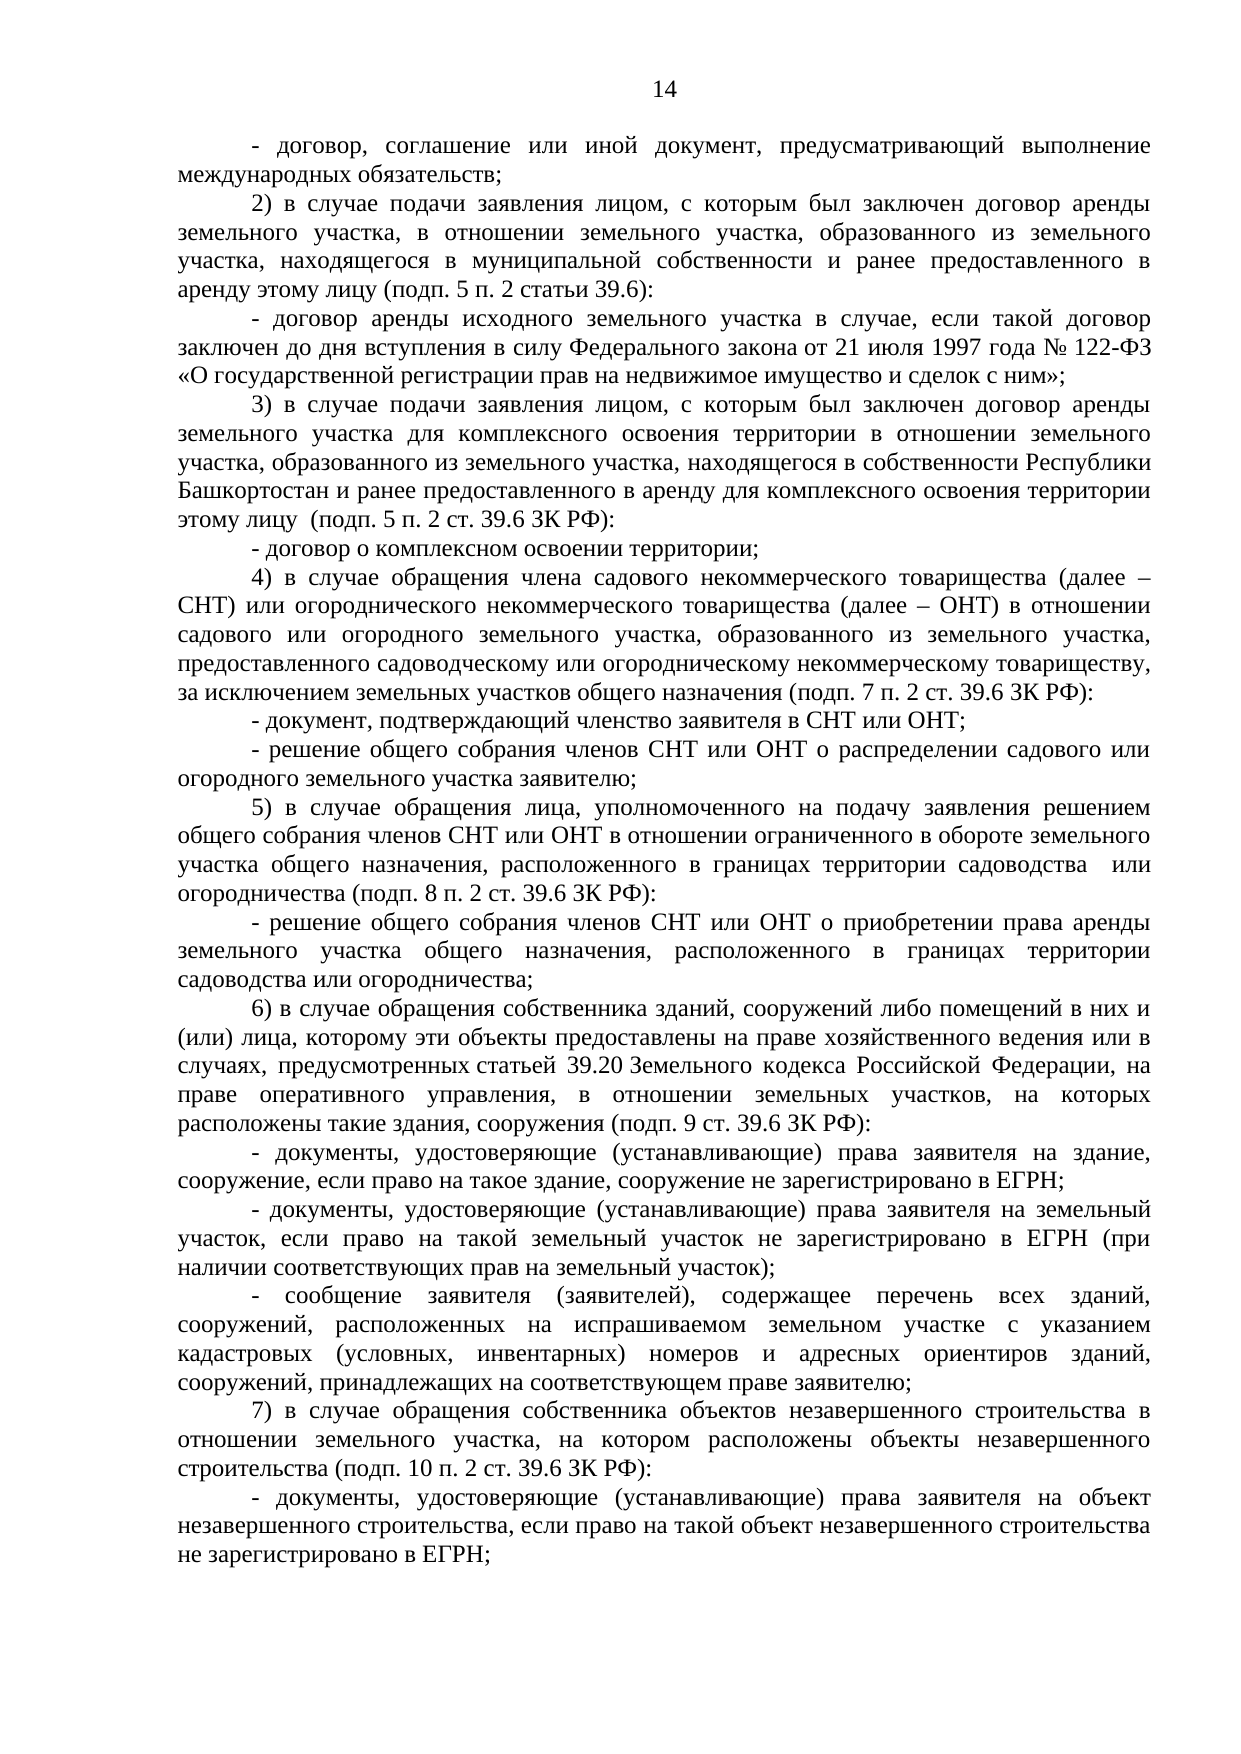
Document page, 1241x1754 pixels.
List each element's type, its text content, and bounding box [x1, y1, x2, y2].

text - документы, удостоверяющие (устанавливающие) права заявителя на земельный участок, если право на такой земельный участок не зарегистрировано в ЕГРН (при наличии соответствующих прав на земельный участок); [177, 1194, 1152, 1281]
text 3) в случае подачи заявления лицом, с которым был заключен договор аренды земельного участка для комплексного освоения территории в отношении земельного участка, образованного из земельного участка, находящегося в собственности Республики Башкортостан и ранее предоставленного в аренду для комплексного освоения территории этому лицу (подп. 5 п. 2 ст. 39.6 ЗК РФ): [177, 389, 1152, 533]
text - решение общего собрания членов СНТ или ОНТ о распределении садового или огородного земельного участка заявителю; [177, 734, 1152, 792]
text - документы, удостоверяющие (устанавливающие) права заявителя на объект незавершенного строительства, если право на такой объект незавершенного строительства не зарегистрировано в ЕГРН; [177, 1482, 1152, 1568]
text - договор аренды исходного земельного участка в случае, если такой договор заключен до дня вступления в силу Федерального закона от 21 июля 1997 года № 122-ФЗ «О государственной регистрации прав на недвижимое имущество и сделок с ним»; [177, 303, 1152, 389]
text - сообщение заявителя (заявителей), содержащее перечень всех зданий, сооружений, расположенных на испрашиваемом земельном участке с указанием кадастровых (условных, инвентарных) номеров и адресных ориентиров зданий, сооружений, принадлежащих на соответствующем праве заявителю; [177, 1281, 1152, 1396]
text 2) в случае подачи заявления лицом, с которым был заключен договор аренды земельного участка, в отношении земельного участка, образованного из земельного участка, находящегося в муниципальной собственности и ранее предоставленного в аренду этому лицу (подп. 5 п. 2 статьи 39.6): [177, 188, 1152, 303]
text - договор, соглашение или иной документ, предусматривающий выполнение международных обязательств; [177, 131, 1152, 188]
text - решение общего собрания членов СНТ или ОНТ о приобретении права аренды земельного участка общего назначения, расположенного в границах территории садоводства или огородничества; [177, 907, 1152, 993]
text - договор о комплексном освоении территории; [177, 533, 1152, 562]
text 7) в случае обращения собственника объектов незавершенного строительства в отношении земельного участка, на котором расположены объекты незавершенного строительства (подп. 10 п. 2 ст. 39.6 ЗК РФ): [177, 1396, 1152, 1482]
text 5) в случае обращения лица, уполномоченного на подачу заявления решением общего собрания членов СНТ или ОНТ в отношении ограниченного в обороте земельного участка общего назначения, расположенного в границах территории садоводства или огородничества (подп. 8 п. 2 ст. 39.6 ЗК РФ): [177, 792, 1152, 907]
text - документ, подтверждающий членство заявителя в СНТ или ОНТ; [177, 706, 1152, 734]
text 6) в случае обращения собственника зданий, сооружений либо помещений в них и (или) лица, которому эти объекты предоставлены на праве хозяйственного ведения или в случаях, предусмотренных статьей 39.20 Земельного кодекса Российской Федерации, на праве оперативного управления, в отношении земельных участков, на которых расположены такие здания, сооружения (подп. 9 ст. 39.6 ЗК РФ): [177, 993, 1152, 1137]
text 4) в случае обращения члена садового некоммерческого товарищества (далее – СНТ) или огороднического некоммерческого товарищества (далее – ОНТ) в отношении садового или огородного земельного участка, образованного из земельного участка, предоставленного садоводческому или огородническому некоммерческому товариществу, за исключением земельных участков общего назначения (подп. 7 п. 2 ст. 39.6 ЗК РФ): [177, 562, 1152, 706]
text - документы, удостоверяющие (устанавливающие) права заявителя на здание, сооружение, если право на такое здание, сооружение не зарегистрировано в ЕГРН; [177, 1137, 1152, 1194]
